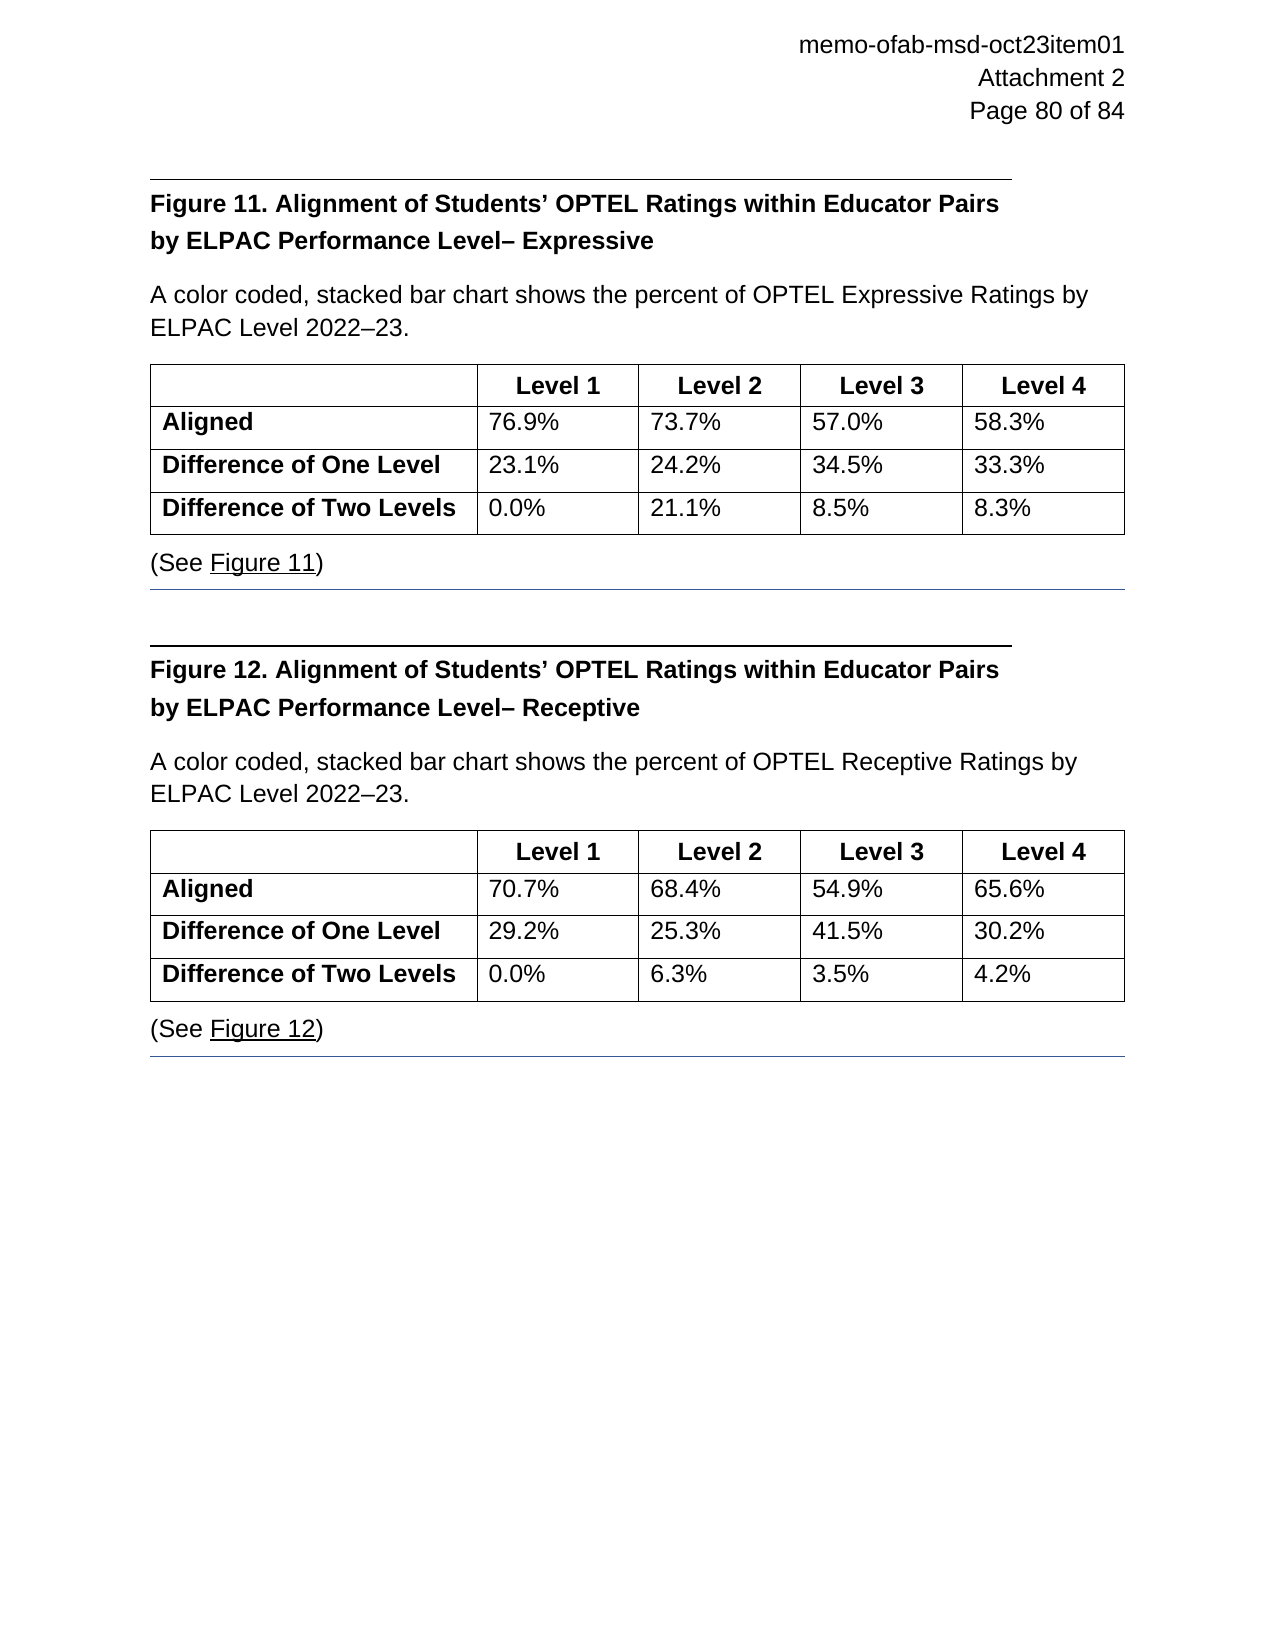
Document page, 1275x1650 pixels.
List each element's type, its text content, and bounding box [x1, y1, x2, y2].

table_cell Aligned [151, 407, 477, 449]
table_cell Difference of Two Levels [151, 493, 477, 534]
table_cell 4.2% [963, 959, 1124, 1001]
table_cell 23.1% [478, 450, 638, 492]
table_cell 30.2% [963, 916, 1124, 958]
table_cell 58.3% [963, 407, 1124, 449]
table_cell 54.9% [801, 874, 962, 915]
table_header Level 1 [478, 365, 638, 406]
table_cell 0.0% [478, 959, 638, 1001]
table_cell 73.7% [639, 407, 800, 449]
table_cell 29.2% [478, 916, 638, 958]
table_cell 24.2% [639, 450, 800, 492]
table_header [151, 831, 477, 873]
table_cell 8.5% [801, 493, 962, 534]
table_cell 3.5% [801, 959, 962, 1001]
table_header Level 3 [801, 365, 962, 406]
text A color coded, stacked bar chart shows the percent of OPTEL Receptive Ratings by ELPAC Level 2022–23. [150, 744, 1125, 809]
table_cell 34.5% [801, 450, 962, 492]
table_header Level 4 [963, 365, 1124, 406]
table_header Level 2 [639, 831, 800, 873]
table_header Level 3 [801, 831, 962, 873]
table_cell 70.7% [478, 874, 638, 915]
title Figure 11. Alignment of Students’ OPTEL Ratings within Educator Pairs by ELPAC Performance Level– Expressive [150, 180, 1012, 257]
table_header Level 2 [639, 365, 800, 406]
table_cell 25.3% [639, 916, 800, 958]
table_cell Difference of One Level [151, 916, 477, 958]
text (See Figure 11) [150, 548, 1125, 589]
table_cell 0.0% [478, 493, 638, 534]
table_cell 41.5% [801, 916, 962, 958]
table_cell 21.1% [639, 493, 800, 534]
table_cell Difference of Two Levels [151, 959, 477, 1001]
table_header Level 4 [963, 831, 1124, 873]
text (See Figure 12) [150, 1014, 1125, 1056]
text A color coded, stacked bar chart shows the percent of OPTEL Expressive Ratings by ELPAC Level 2022–23. [150, 278, 1125, 343]
table_cell 8.3% [963, 493, 1124, 534]
table_header [151, 365, 477, 406]
table_cell 6.3% [639, 959, 800, 1001]
table_cell 33.3% [963, 450, 1124, 492]
table_cell Difference of One Level [151, 450, 477, 492]
table_cell Aligned [151, 874, 477, 915]
title Figure 12. Alignment of Students’ OPTEL Ratings within Educator Pairs by ELPAC Performance Level– Receptive [150, 647, 1012, 724]
table_cell 57.0% [801, 407, 962, 449]
table_header Level 1 [478, 831, 638, 873]
table_cell 76.9% [478, 407, 638, 449]
table_cell 65.6% [963, 874, 1124, 915]
table_cell 68.4% [639, 874, 800, 915]
